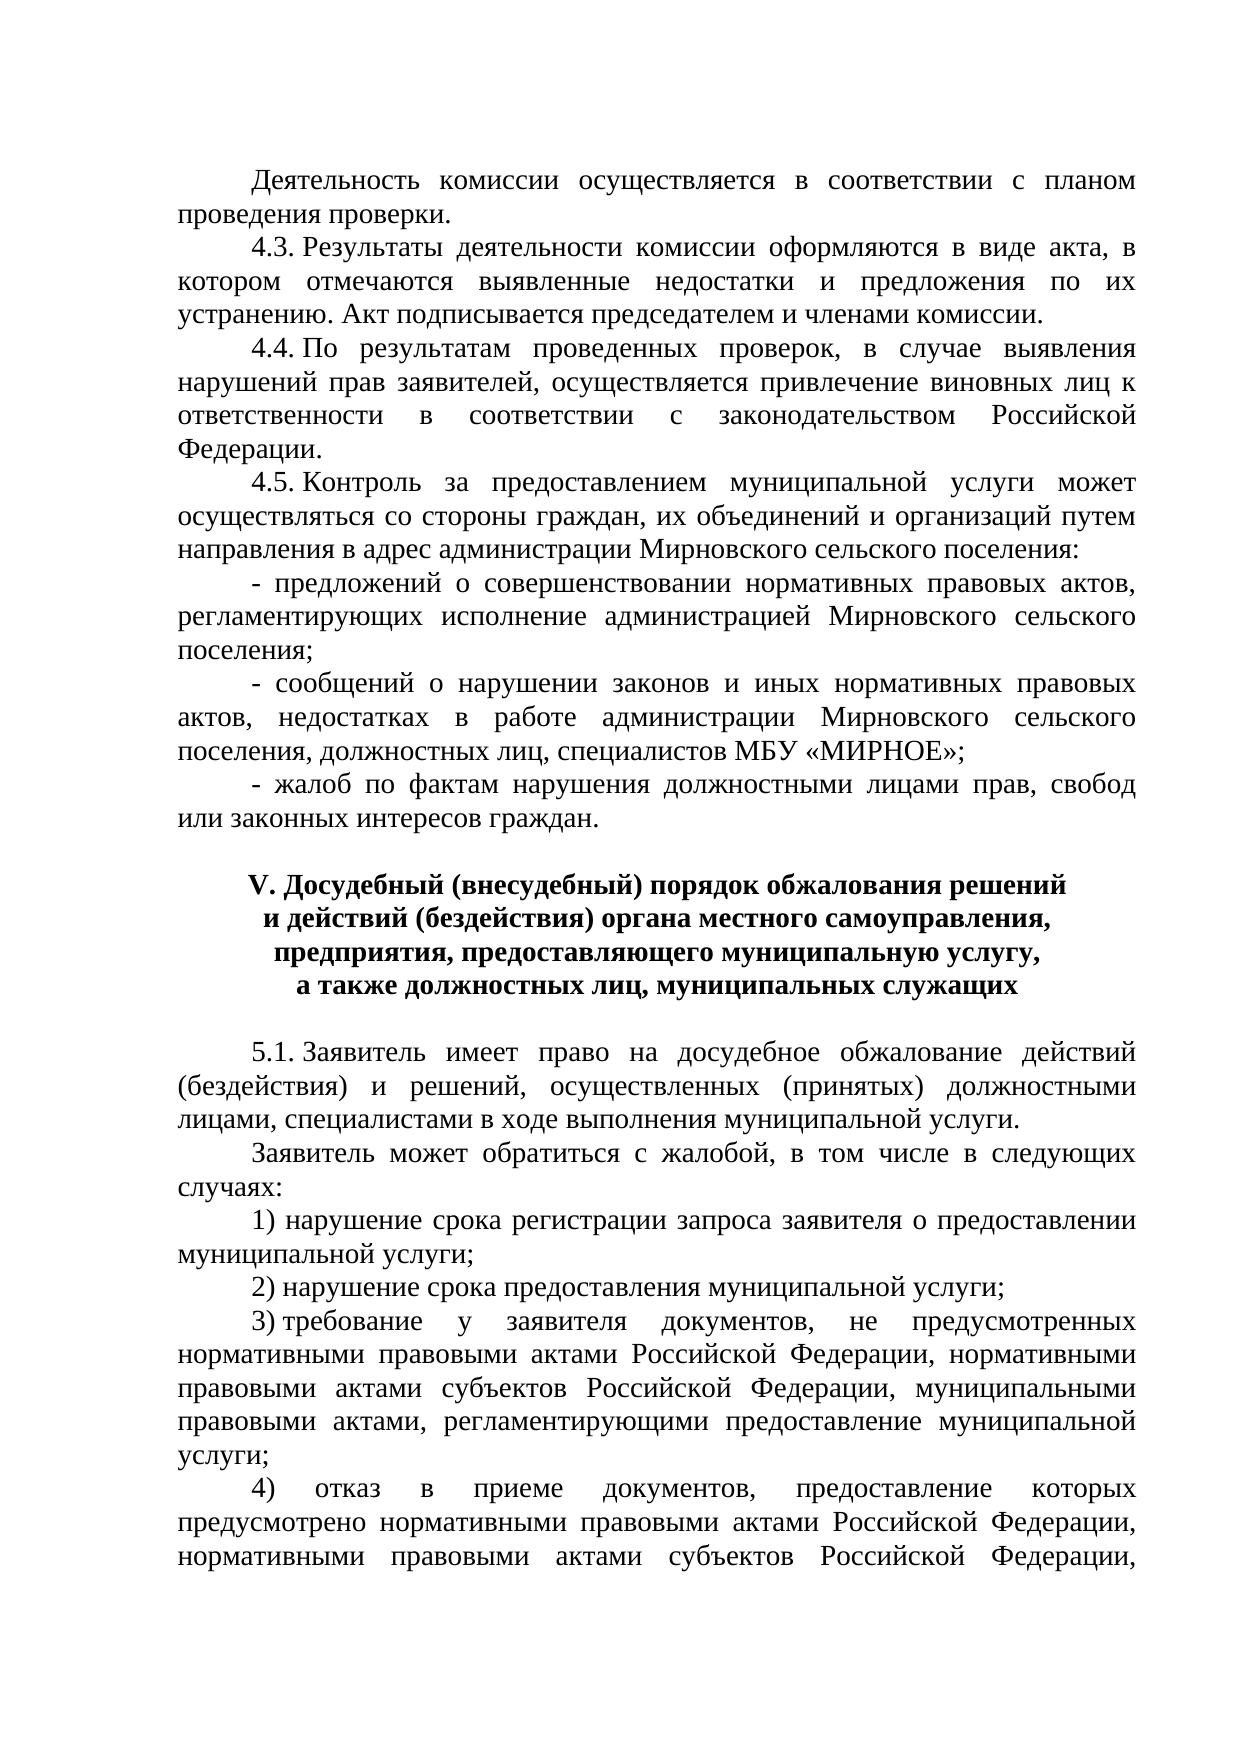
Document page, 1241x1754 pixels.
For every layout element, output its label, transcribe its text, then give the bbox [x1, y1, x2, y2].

text 5.1. Заявитель имеет право на досудебное обжалование действий (бездействия) и решений, осуществленных (принятых) должностными лицами, специалистами в ходе выполнения муниципальной услуги. [177, 1034, 1137, 1135]
text и действий (бездействия) органа местного самоуправления, [177, 900, 1137, 934]
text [177, 1471, 1137, 1571]
text 1) нарушение срока регистрации запроса заявителя о предоставлении муниципальной услуги; [177, 1202, 1137, 1269]
text Деятельность комиссии осуществляется в соответствии с планом проведения проверки. [177, 162, 1137, 229]
text 2) нарушение срока предоставления муниципальной услуги; [177, 1269, 1137, 1303]
text 3) требование у заявителя документов, не предусмотренных нормативными правовыми актами Российской Федерации, нормативными правовыми актами субъектов Российской Федерации, муниципальными правовыми актами, регламентирующими предоставление муниципальной услуги; [177, 1303, 1137, 1471]
text V. Досудебный (внесудебный) порядок обжалования решений [177, 867, 1137, 900]
text Заявитель может обратиться с жалобой, в том числе в следующих случаях: [177, 1135, 1137, 1202]
text 4.4. По результатам проведенных проверок, в случае выявления нарушений прав заявителей, осуществляется привлечение виновных лиц к ответственности в соответствии с законодательством Российской Федерации. [177, 330, 1137, 464]
text а также должностных лиц, муниципальных служащих [177, 967, 1137, 1001]
text - предложений о совершенствовании нормативных правовых актов, регламентирующих исполнение администрацией Мирновского сельского поселения; [177, 565, 1137, 666]
text 4.5. Контроль за предоставлением муниципальной услуги может осуществляться со стороны граждан, их объединений и организаций путем направления в адрес администрации Мирновского сельского поселения: [177, 464, 1137, 565]
text - сообщений о нарушении законов и иных нормативных правовых актов, недостатках в работе администрации Мирновского сельского поселения, должностных лиц, специалистов МБУ «МИРНОЕ»; [177, 666, 1137, 766]
text предприятия, предоставляющего муниципальную услугу, [177, 934, 1137, 967]
text - жалоб по фактам нарушения должностными лицами прав, свобод или законных интересов граждан. [177, 766, 1137, 833]
text 4.3. Результаты деятельности комиссии оформляются в виде акта, в котором отмечаются выявленные недостатки и предложения по их устранению. Акт подписывается председателем и членами комиссии. [177, 229, 1137, 330]
